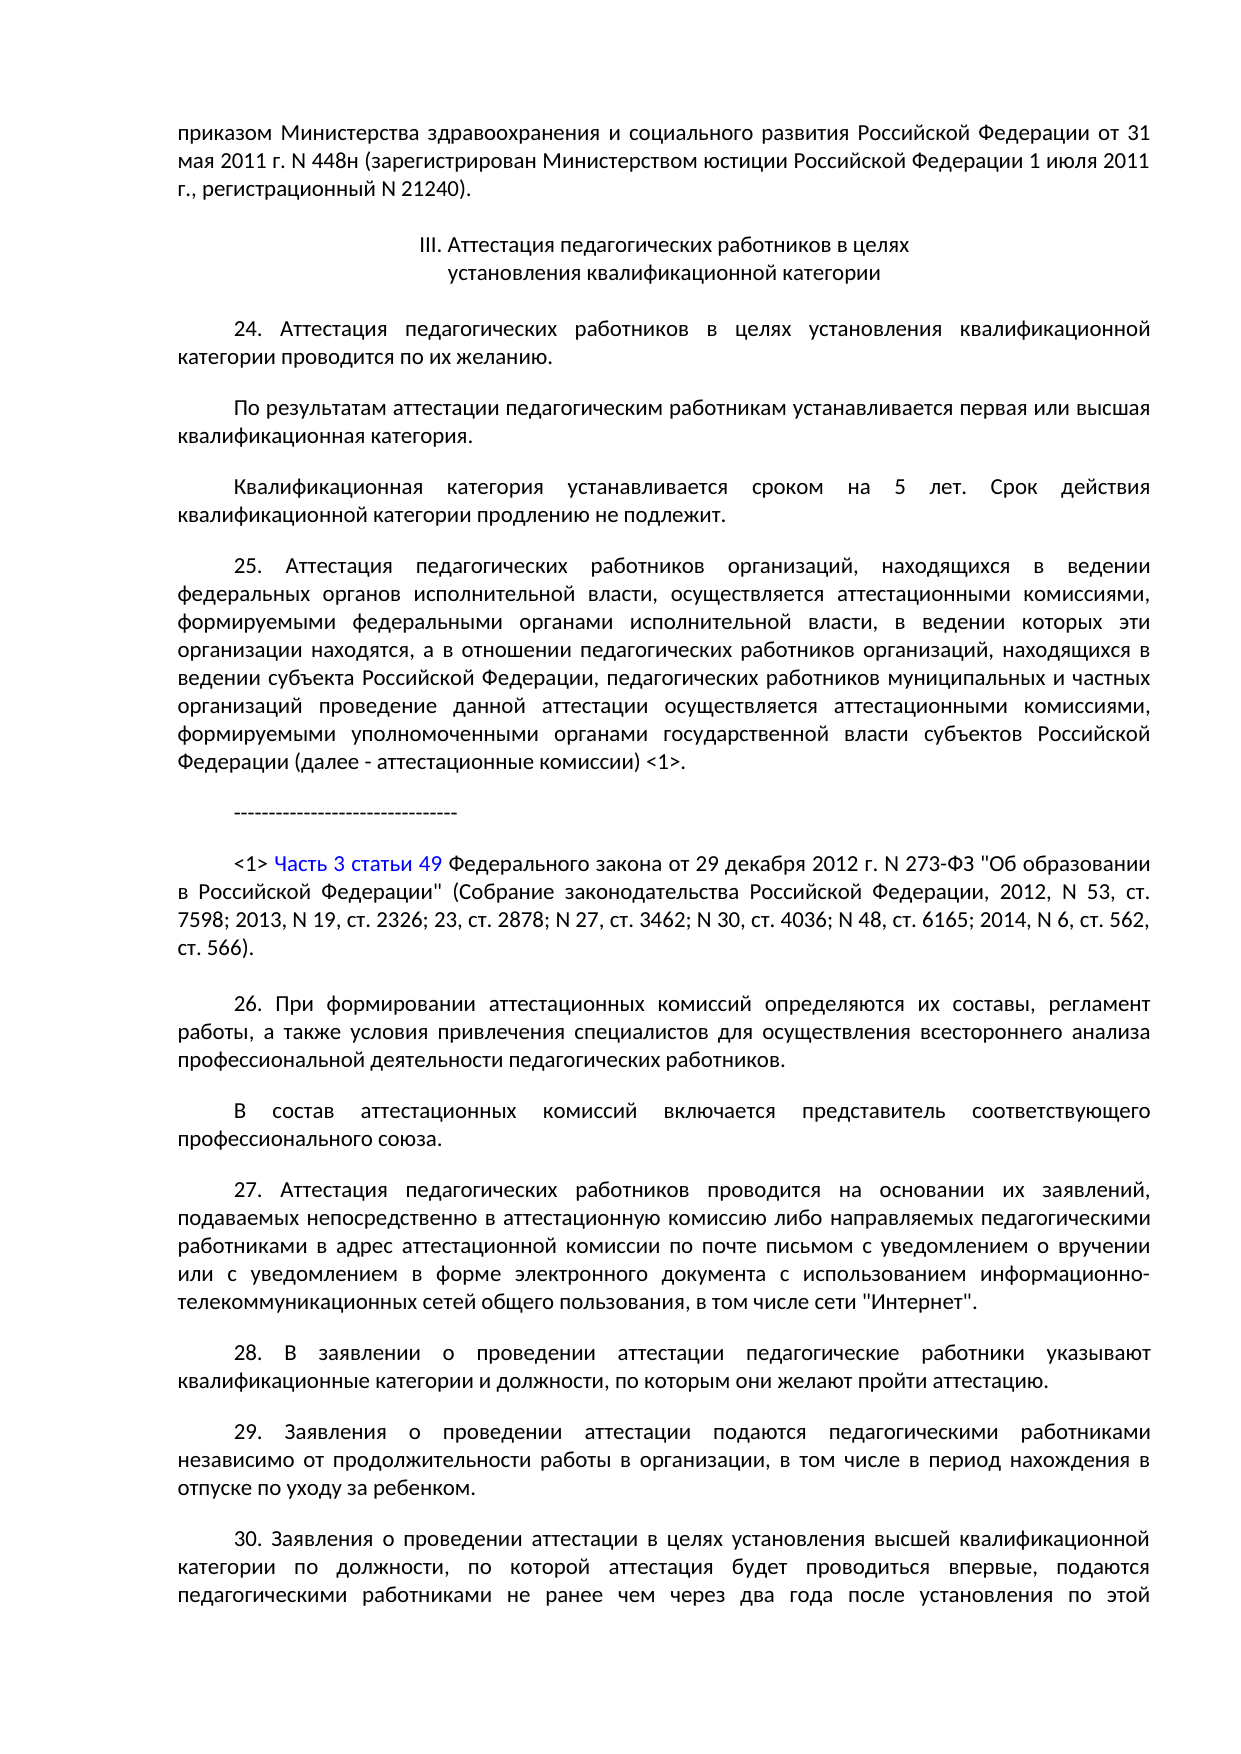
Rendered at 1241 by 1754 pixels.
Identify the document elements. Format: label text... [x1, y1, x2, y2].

text 27. Аттестация педагогических работников проводится на основании их заявлений, подаваемых непосредственно в аттестационную комиссию либо направляемых педагогическими работниками в адрес аттестационной комиссии по почте письмом с уведомлением о вручении или с уведомлением в форме электронного документа с использованием информационно-телекоммуникационных сетей общего пользования, в том числе сети "Интернет". [177, 1175, 1152, 1315]
text <1> Часть 3 статьи 49 Федерального закона от 29 декабря 2012 г. N 273-ФЗ "Об образовании в Российской Федерации" (Собрание законодательства Российской Федерации, 2012, N 53, ст. 7598; 2013, N 19, ст. 2326; 23, ст. 2878; N 27, ст. 3462; N 30, ст. 4036; N 48, ст. 6165; 2014, N 6, ст. 562, ст. 566). [177, 849, 1152, 961]
text 26. При формировании аттестационных комиссий определяются их составы, регламент работы, а также условия привлечения специалистов для осуществления всестороннего анализа профессиональной деятельности педагогических работников. [177, 989, 1152, 1073]
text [177, 1524, 1152, 1608]
text 25. Аттестация педагогических работников организаций, находящихся в ведении федеральных органов исполнительной власти, осуществляется аттестационными комиссиями, формируемыми федеральными органами исполнительной власти, в ведении которых эти организации находятся, а в отношении педагогических работников организаций, находящихся в ведении субъекта Российской Федерации, педагогических работников муниципальных и частных организаций проведение данной аттестации осуществляется аттестационными комиссиями, формируемыми уполномоченными органами государственной власти субъектов Российской Федерации (далее - аттестационные комиссии) <1>. [177, 551, 1152, 775]
text В состав аттестационных комиссий включается представитель соответствующего профессионального союза. [177, 1096, 1152, 1152]
text 29. Заявления о проведении аттестации подаются педагогическими работниками независимо от продолжительности работы в организации, в том числе в период нахождения в отпуске по уходу за ребенком. [177, 1417, 1152, 1501]
text III. Аттестация педагогических работников в целях [177, 230, 1152, 258]
text установления квалификационной категории [177, 258, 1152, 286]
text 24. Аттестация педагогических работников в целях установления квалификационной категории проводится по их желанию. [177, 314, 1152, 370]
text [177, 118, 1152, 202]
text Квалификационная категория устанавливается сроком на 5 лет. Срок действия квалификационной категории продлению не подлежит. [177, 472, 1152, 528]
text По результатам аттестации педагогическим работникам устанавливается первая или высшая квалификационная категория. [177, 393, 1152, 449]
text -------------------------------- [177, 798, 1152, 826]
text 28. В заявлении о проведении аттестации педагогические работники указывают квалификационные категории и должности, по которым они желают пройти аттестацию. [177, 1338, 1152, 1394]
